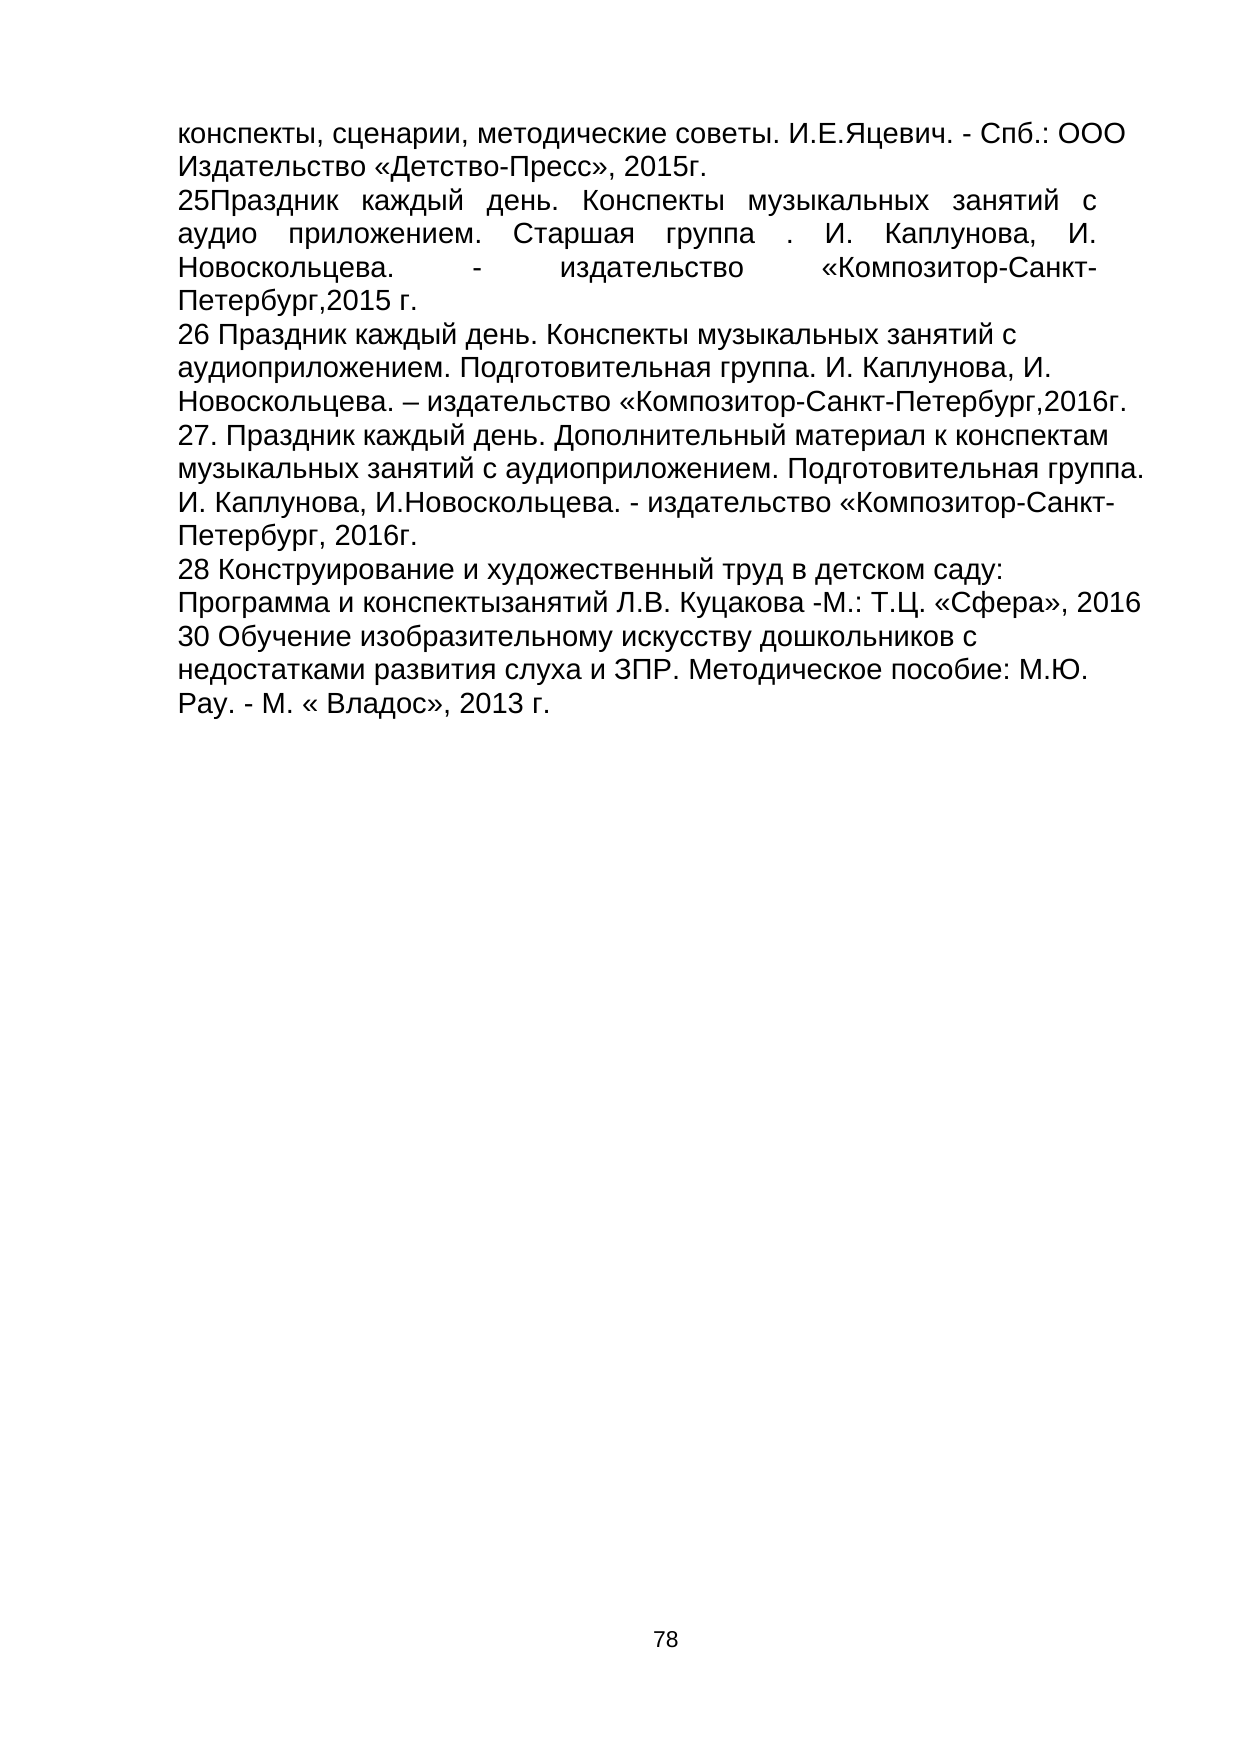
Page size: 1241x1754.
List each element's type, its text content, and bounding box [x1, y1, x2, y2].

text 27. Праздник каждый день. Дополнительный материал к конспектам музыкальных занятий с аудиоприложением. Подготовительная группа. И. Каплунова, И.Новоскольцева. - издательство «Композитор-Санкт- [177, 418, 1147, 518]
text недостатками развития слуха и ЗПР. Методическое пособие: М.Ю. Рау. - М. « Владос», 2013 г. [177, 652, 1091, 719]
text 28 Конструирование и художественный труд в детском саду: [177, 552, 1176, 585]
text 25Праздник каждый день. Конспекты музыкальных занятий с аудио приложением. Старшая группа . И. Каплунова, И. Новоскольцева. - издательство «Композитор-Санкт-Петербург,2015 г. [177, 183, 1098, 317]
text конспекты, сценарии, методические советы. И.Е.Яцевич. - Спб.: ООО Издательство «Детство-Пресс», 2015г. [177, 116, 1127, 183]
text 26 Праздник каждый день. Конспекты музыкальных занятий с аудиоприложением. Подготовительная группа. И. Каплунова, И. Новоскольцева. – издательство «Композитор-Санкт-Петербург,2016г. [177, 317, 1130, 418]
text Программа и конспектызанятий Л.В. Куцакова -М.: Т.Ц. «Сфера», 2016 30 Обучение изобразительному искусству дошкольников с [177, 585, 1144, 652]
text Петербург, 2016г. [177, 518, 1176, 552]
